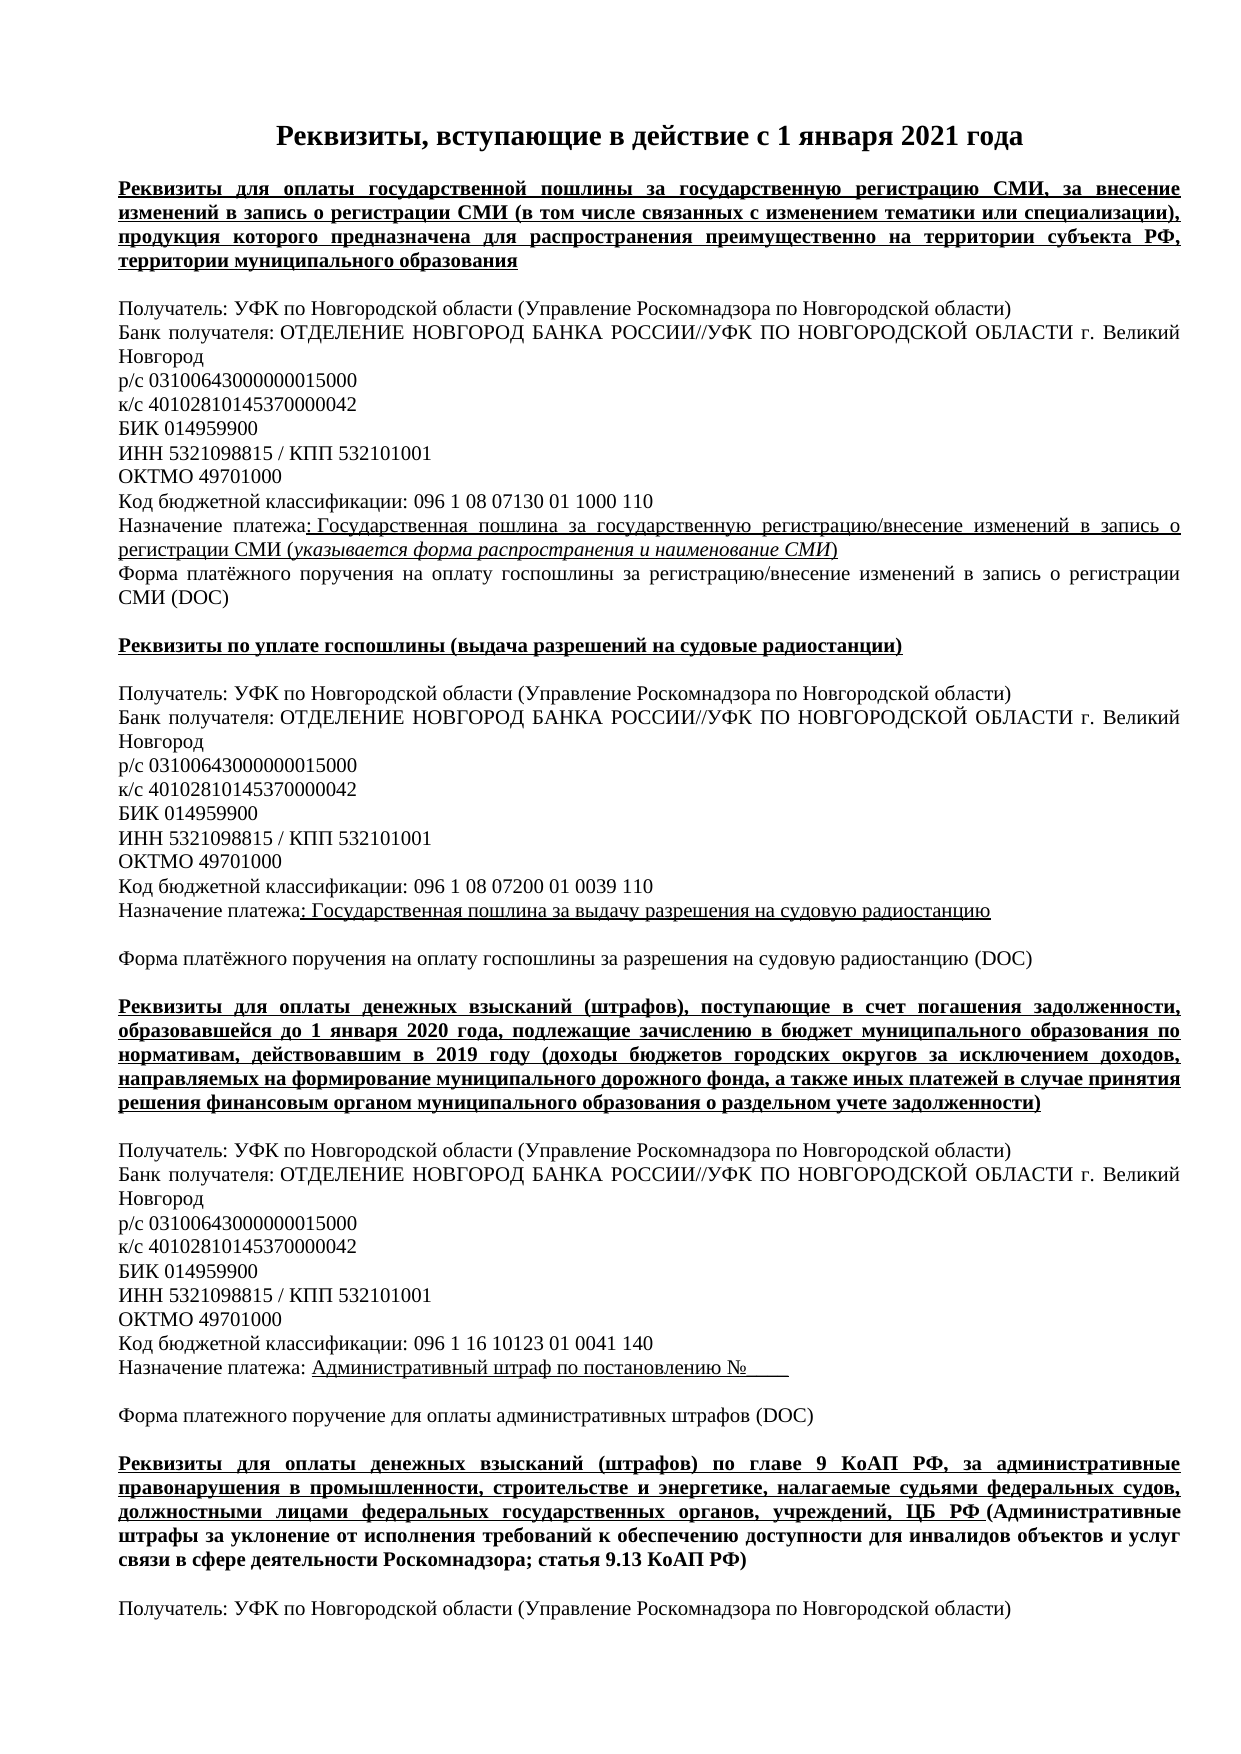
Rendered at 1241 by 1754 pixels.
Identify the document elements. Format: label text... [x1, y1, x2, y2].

text Получатель: УФК по Новгородской области (Управление Роскомнадзора по Новгородской области) [118, 1138, 1181, 1162]
text Получатель: УФК по Новгородской области (Управление Роскомнадзора по Новгородской области) [118, 681, 1181, 705]
text ИНН 5321098815 / КПП 532101001 [118, 1283, 1181, 1307]
text Код бюджетной классификации: 096 1 08 07200 01 0039 110 [118, 873, 1181, 898]
text Назначение платежа: Государственная пошлина за выдачу разрешения на судовую радиостанцию [118, 898, 1181, 922]
text Реквизиты для оплаты государственной пошлины за государственную регистрацию СМИ, за внесение изменений в запись о регистрации СМИ (в том числе связанных с изменением тематики или специализации), продукция которого предназначена для распространения преимущественно на территории субъекта РФ, территории муниципального образования [118, 176, 1181, 196]
text БИК 014959900 [118, 801, 1181, 825]
text Реквизиты по уплате госпошлины (выдача разрешений на судовые радиостанции) [118, 633, 1181, 657]
text Реквизиты для оплаты денежных взысканий (штрафов) по главе 9 КоАП РФ, за административные правонарушения в промышленности, строительстве и энергетике, налагаемые судьями федеральных судов, должностными лицами федеральных государственных органов, учреждений, ЦБ РФ (Административные штрафы за уклонение от исполнения требований к обеспечению доступности для инвалидов объектов и услуг связи в сфере деятельности Роскомнадзора; статья 9.13 КоАП РФ) [118, 1497, 1181, 1571]
text ИНН 5321098815 / КПП 532101001 [118, 825, 1181, 849]
text Банк получателя: ОТДЕЛЕНИЕ НОВГОРОД БАНКА РОССИИ//УФК ПО НОВГОРОДСКОЙ ОБЛАСТИ г. Великий Новгород [118, 705, 1181, 753]
text Форма платежного поручение для оплаты административных штрафов (DOC) [118, 1403, 1181, 1427]
text Форма платёжного поручения на оплату госпошлины за регистрацию/внесение изменений в запись о регистрации СМИ (DOC) [118, 561, 1181, 609]
text ОКТМО 49701000 [118, 849, 1181, 873]
text Получатель: УФК по Новгородской области (Управление Роскомнадзора по Новгородской области) [118, 296, 1181, 320]
text Банк получателя: ОТДЕЛЕНИЕ НОВГОРОД БАНКА РОССИИ//УФК ПО НОВГОРОДСКОЙ ОБЛАСТИ г. Великий Новгород [118, 1162, 1181, 1210]
text Получатель: УФК по Новгородской области (Управление Роскомнадзора по Новгородской области) [118, 1595, 1181, 1619]
text к/с 40102810145370000042 [118, 1234, 1181, 1258]
text р/с 03100643000000015000 [118, 368, 1181, 392]
text Код бюджетной классификации: 096 1 16 10123 01 0041 140 [118, 1331, 1181, 1355]
text Назначение платежа: Административный штраф по постановлению №____ [118, 1355, 1181, 1379]
text БИК 014959900 [118, 1258, 1181, 1283]
text ОКТМО 49701000 [118, 1307, 1181, 1331]
text к/с 40102810145370000042 [118, 777, 1181, 801]
text Реквизиты для оплаты государственной пошлины за государственную регистрацию СМИ, за внесение изменений в запись о регистрации СМИ (в том числе связанных с изменением тематики или специализации), продукция которого предназначена для распространения преимущественно на территории субъекта РФ, территории муниципального образования [118, 198, 1181, 221]
text р/с 03100643000000015000 [118, 753, 1181, 777]
text БИК 014959900 [118, 416, 1181, 440]
text Реквизиты, вступающие в действие с 1 января 2021 года [118, 118, 1181, 152]
text Форма платёжного поручения на оплату госпошлины за разрешения на судовую радиостанцию (DOC) [118, 946, 1181, 970]
text Реквизиты для оплаты государственной пошлины за государственную регистрацию СМИ, за внесение изменений в запись о регистрации СМИ (в том числе связанных с изменением тематики или специализации), продукция которого предназначена для распространения преимущественно на территории субъекта РФ, территории муниципального образования [118, 222, 1181, 245]
text Банк получателя: ОТДЕЛЕНИЕ НОВГОРОД БАНКА РОССИИ//УФК ПО НОВГОРОДСКОЙ ОБЛАСТИ г. Великий Новгород [118, 320, 1181, 368]
text ОКТМО 49701000 [118, 464, 1181, 488]
text ИНН 5321098815 / КПП 532101001 [118, 440, 1181, 464]
text к/с 40102810145370000042 [118, 392, 1181, 416]
text Реквизиты для оплаты государственной пошлины за государственную регистрацию СМИ, за внесение изменений в запись о регистрации СМИ (в том числе связанных с изменением тематики или специализации), продукция которого предназначена для распространения преимущественно на территории субъекта РФ, территории муниципального образования [118, 246, 1181, 272]
text Назначение платежа: Государственная пошлина за государственную регистрацию/внесение изменений в запись о регистрации СМИ (указывается форма распространения и наименование СМИ) [118, 513, 1181, 561]
text р/с 03100643000000015000 [118, 1210, 1181, 1234]
text Код бюджетной классификации: 096 1 08 07130 01 1000 110 [118, 488, 1181, 513]
